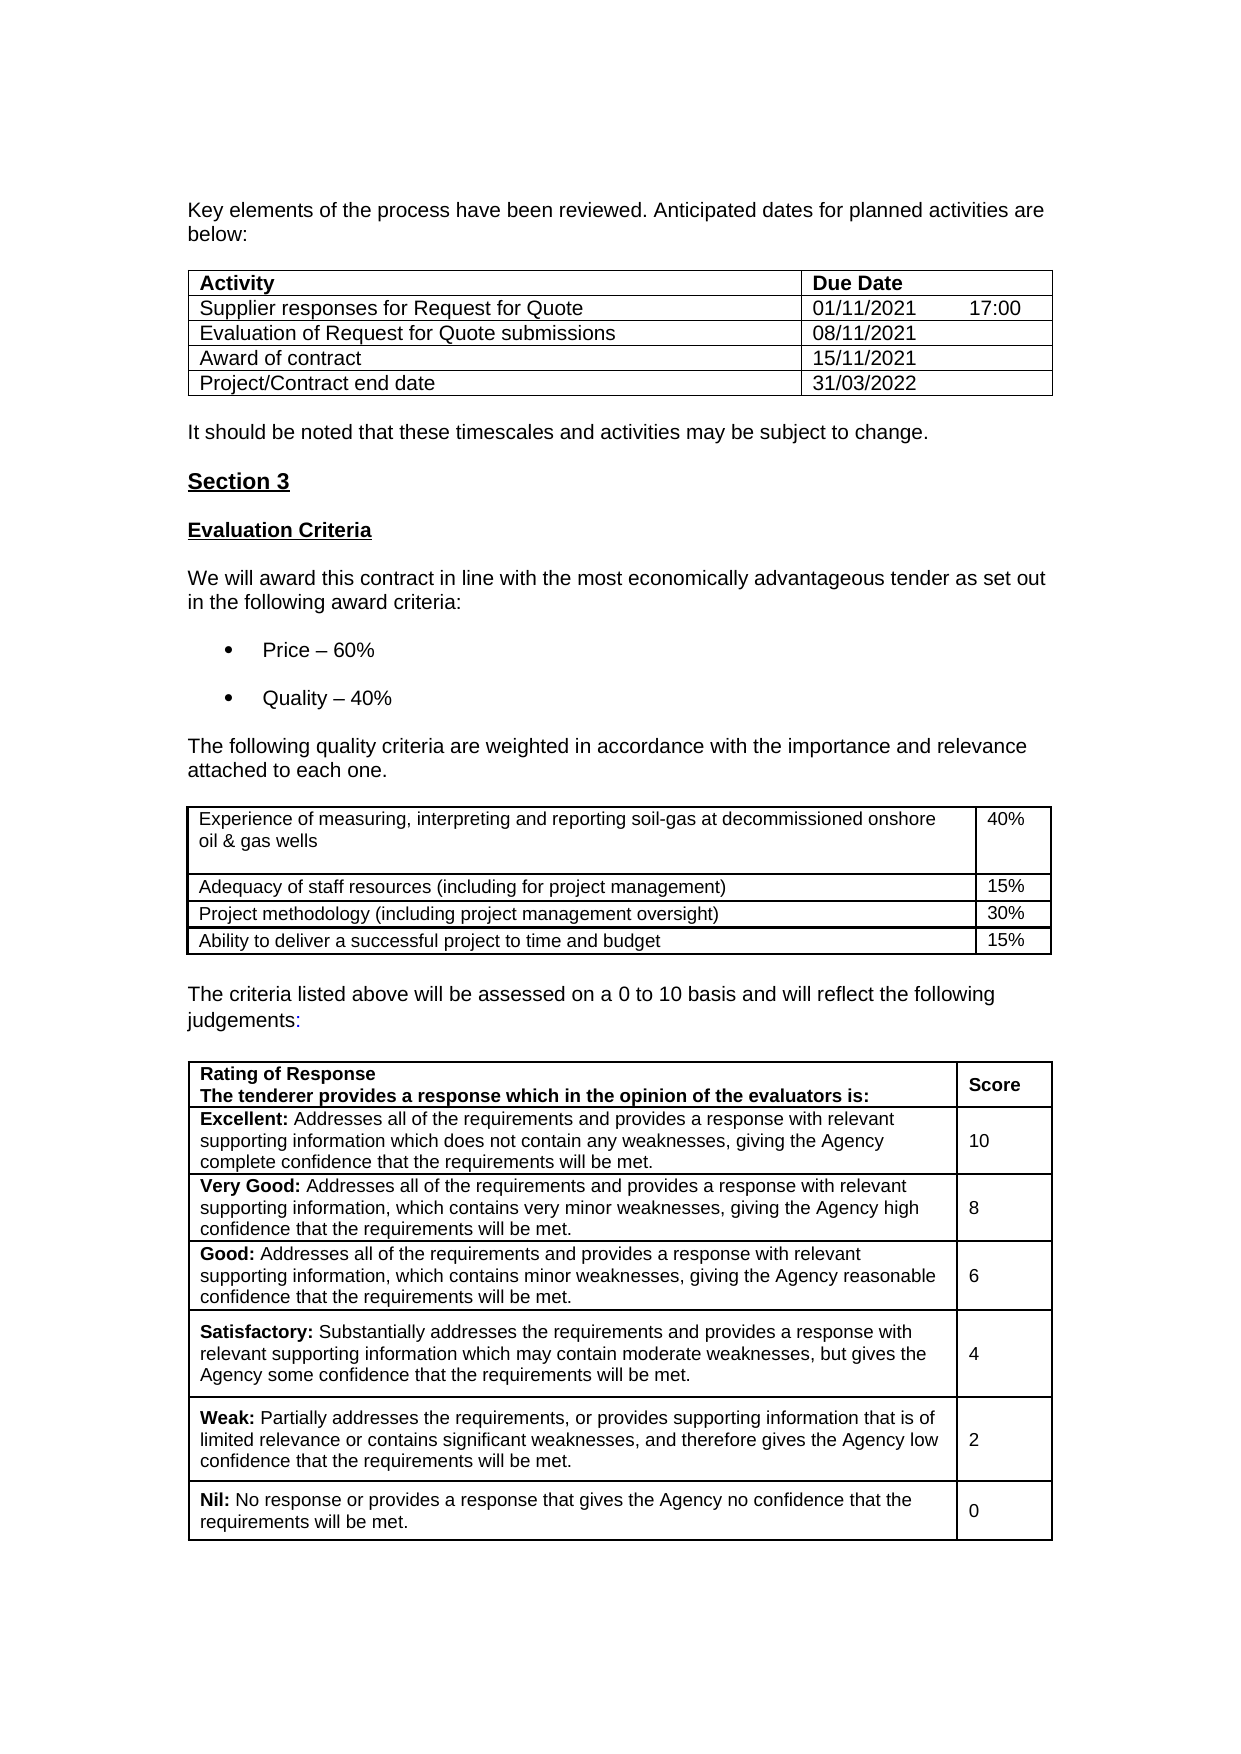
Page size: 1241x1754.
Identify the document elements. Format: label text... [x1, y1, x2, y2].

table_cell Evaluation of Request for Quote submissions [189, 321, 801, 345]
table_cell Satisfactory: Substantially addresses the requirements and provides a response with relevant supporting information which may contain moderate weaknesses, but gives the Agency some confidence that the requirements will be met. [190, 1311, 956, 1396]
table_header Activity [189, 271, 801, 295]
table_header 40% [977, 808, 1050, 873]
table_cell 15% [977, 929, 1050, 953]
table_cell Adequacy of staff resources (including for project management) [189, 875, 975, 899]
text We will award this contract in line with the most economically advantageous tender as set out in the following award criteria: [187, 566, 1055, 614]
table_cell 2 [958, 1398, 1051, 1480]
table_cell Supplier responses for Request for Quote [189, 296, 801, 320]
table_cell Excellent: Addresses all of the requirements and provides a response with relevant supporting information which does not contain any weaknesses, giving the Agency complete confidence that the requirements will be met. [190, 1108, 956, 1173]
table_cell 6 [958, 1242, 1051, 1309]
text The following quality criteria are weighted in accordance with the importance and relevance attached to each one. [187, 734, 1053, 782]
list Price – 60% [225, 638, 1053, 662]
table_cell Good: Addresses all of the requirements and provides a response with relevant supporting information, which contains minor weaknesses, giving the Agency reasonable confidence that the requirements will be met. [190, 1242, 956, 1309]
list Quality – 40% [225, 686, 1053, 734]
table_cell Award of contract [189, 346, 801, 370]
table_cell Very Good: Addresses all of the requirements and provides a response with relevant supporting information, which contains very minor weaknesses, giving the Agency high confidence that the requirements will be met. [190, 1175, 956, 1239]
table_cell 15/11/2021 [802, 346, 1052, 370]
table_cell Project/Contract end date [189, 371, 801, 395]
table_cell Project methodology (including project management oversight) [189, 902, 975, 926]
table_cell Ability to deliver a successful project to time and budget [189, 929, 975, 953]
table_cell Nil: No response or provides a response that gives the Agency no confidence that the requirements will be met. [190, 1482, 956, 1539]
table_cell 8 [958, 1175, 1051, 1239]
table_header Due Date [802, 271, 1052, 295]
table_cell 30% [977, 902, 1050, 926]
table_header Rating of Response The tenderer provides a response which in the opinion of the evaluators is: [190, 1063, 956, 1106]
table_cell 31/03/2022 [802, 371, 1052, 395]
table_header Score [958, 1063, 1051, 1106]
table_header Experience of measuring, interpreting and reporting soil-gas at decommissioned onshore oil & gas wells [189, 808, 975, 873]
text It should be noted that these timescales and activities may be subject to change. [187, 420, 1053, 444]
table_cell 10 [958, 1108, 1051, 1173]
table_cell 0 [958, 1482, 1051, 1539]
table_cell 08/11/2021 [802, 321, 1052, 345]
table_cell 15% [977, 875, 1050, 899]
text Key elements of the process have been reviewed. Anticipated dates for planned activities are below: [187, 198, 1053, 246]
table_cell 01/11/2021 17:00 [802, 296, 1052, 320]
table_cell Weak: Partially addresses the requirements, or provides supporting information that is of limited relevance or contains significant weaknesses, and therefore gives the Agency low confidence that the requirements will be met. [190, 1398, 956, 1480]
table_cell 4 [958, 1311, 1051, 1396]
subtitle Evaluation Criteria [187, 518, 1053, 542]
text The criteria listed above will be assessed on a 0 to 10 basis and will reflect the following judgements: [187, 982, 1053, 1032]
text Section 3 [187, 468, 1053, 494]
